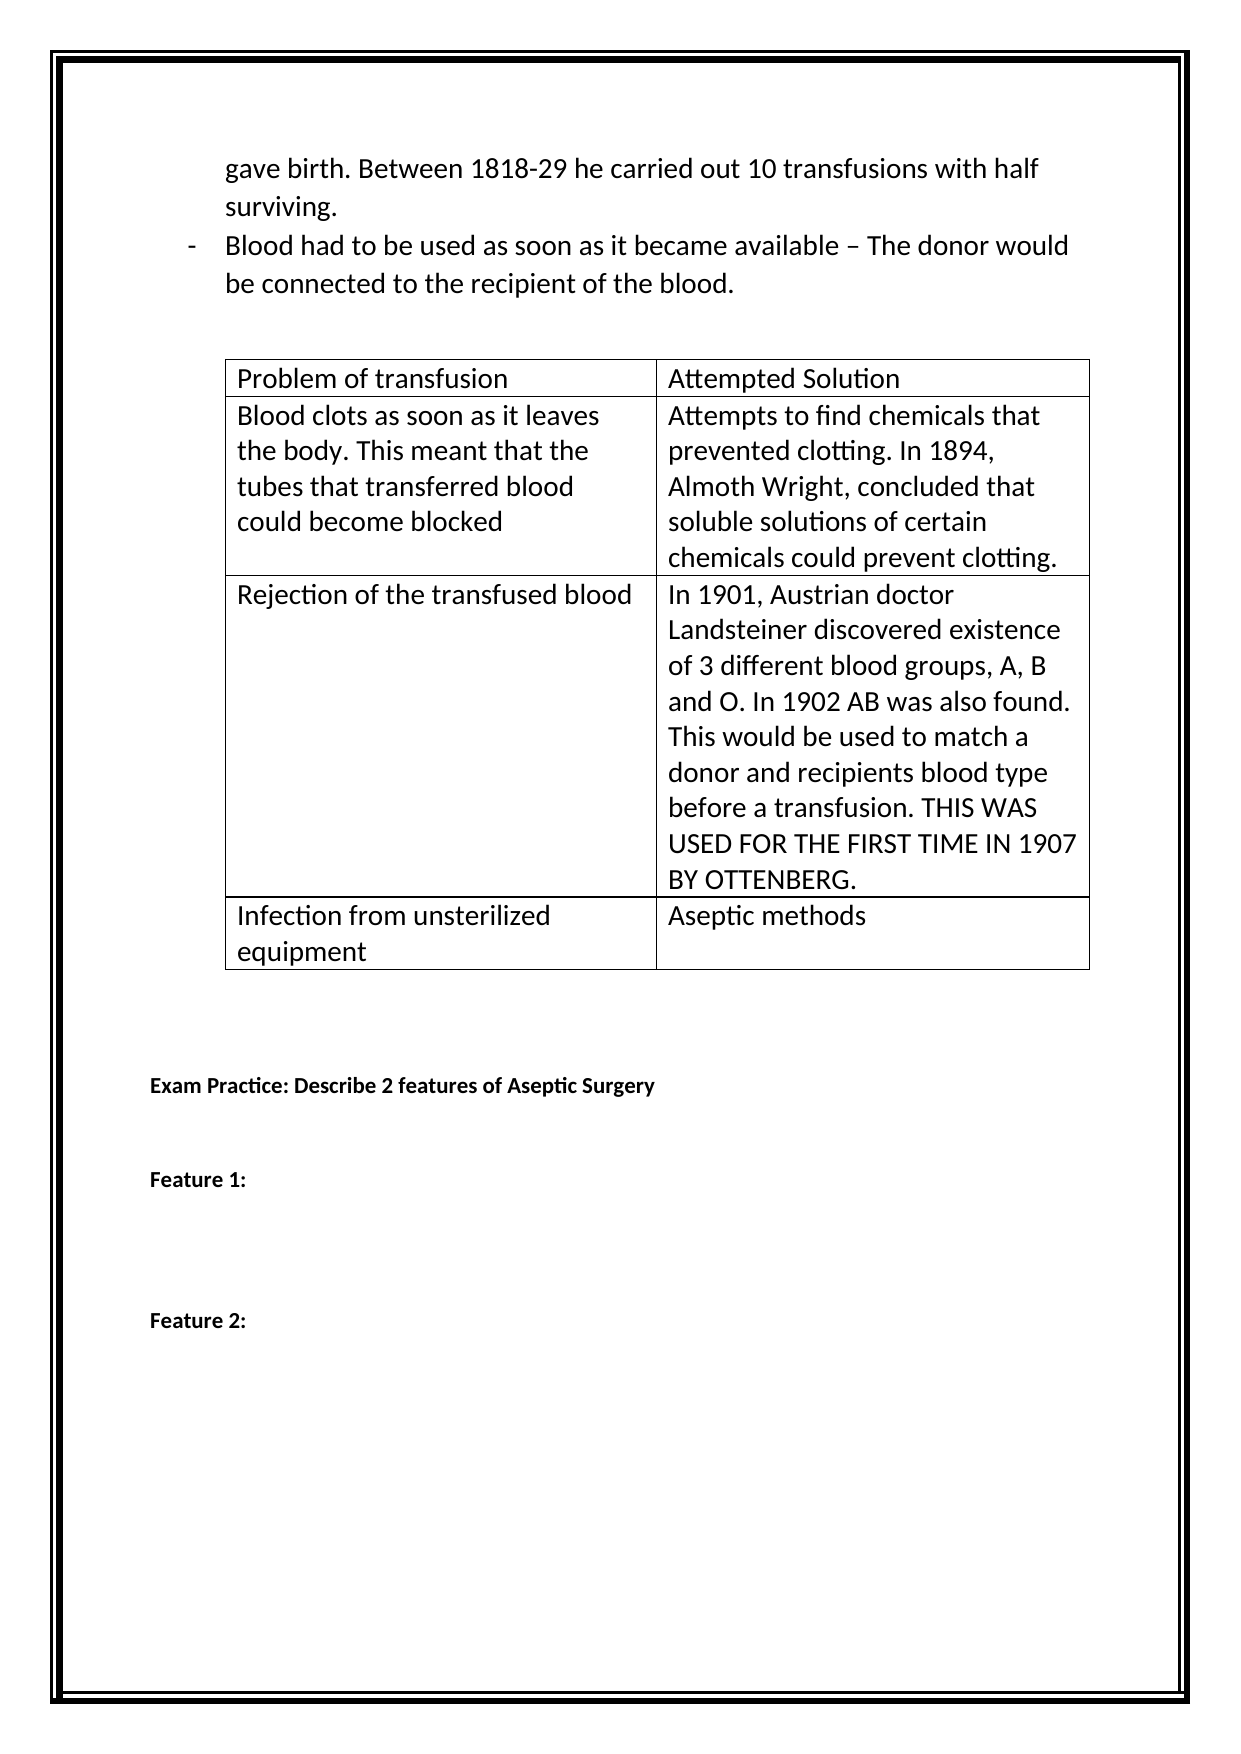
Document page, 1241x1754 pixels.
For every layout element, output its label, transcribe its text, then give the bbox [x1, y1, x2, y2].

text Feature 1: [150, 1165, 1090, 1193]
text Feature 2: [150, 1306, 1090, 1334]
table_cell Blood clots as soon as it leaves the body. This meant that the tubes that transferred blood could become blocked [226, 397, 656, 575]
table_header Attempted Solution [657, 360, 1089, 396]
list Blood had to be used as soon as it became available – The donor would be connected to the recipient of the blood. [187, 227, 1090, 301]
table_cell Rejection of the transfused blood [226, 576, 656, 896]
table_cell Aseptic methods [657, 898, 1089, 969]
table_cell Infection from unsterilized equipment [226, 898, 656, 969]
text Exam Practice: Describe 2 features of Aseptic Surgery [150, 1072, 1090, 1100]
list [187, 150, 1090, 224]
table_cell In 1901, Austrian doctor Landsteiner discovered existence of 3 different blood groups, A, B and O. In 1902 AB was also found. This would be used to match a donor and recipients blood type before a transfusion. THIS WAS USED FOR THE FIRST TIME IN 1907 BY OTTENBERG. [657, 576, 1089, 896]
table_header Problem of transfusion [226, 360, 656, 396]
table_cell Attempts to find chemicals that prevented clotting. In 1894, Almoth Wright, concluded that soluble solutions of certain chemicals could prevent clotting. [657, 397, 1089, 575]
